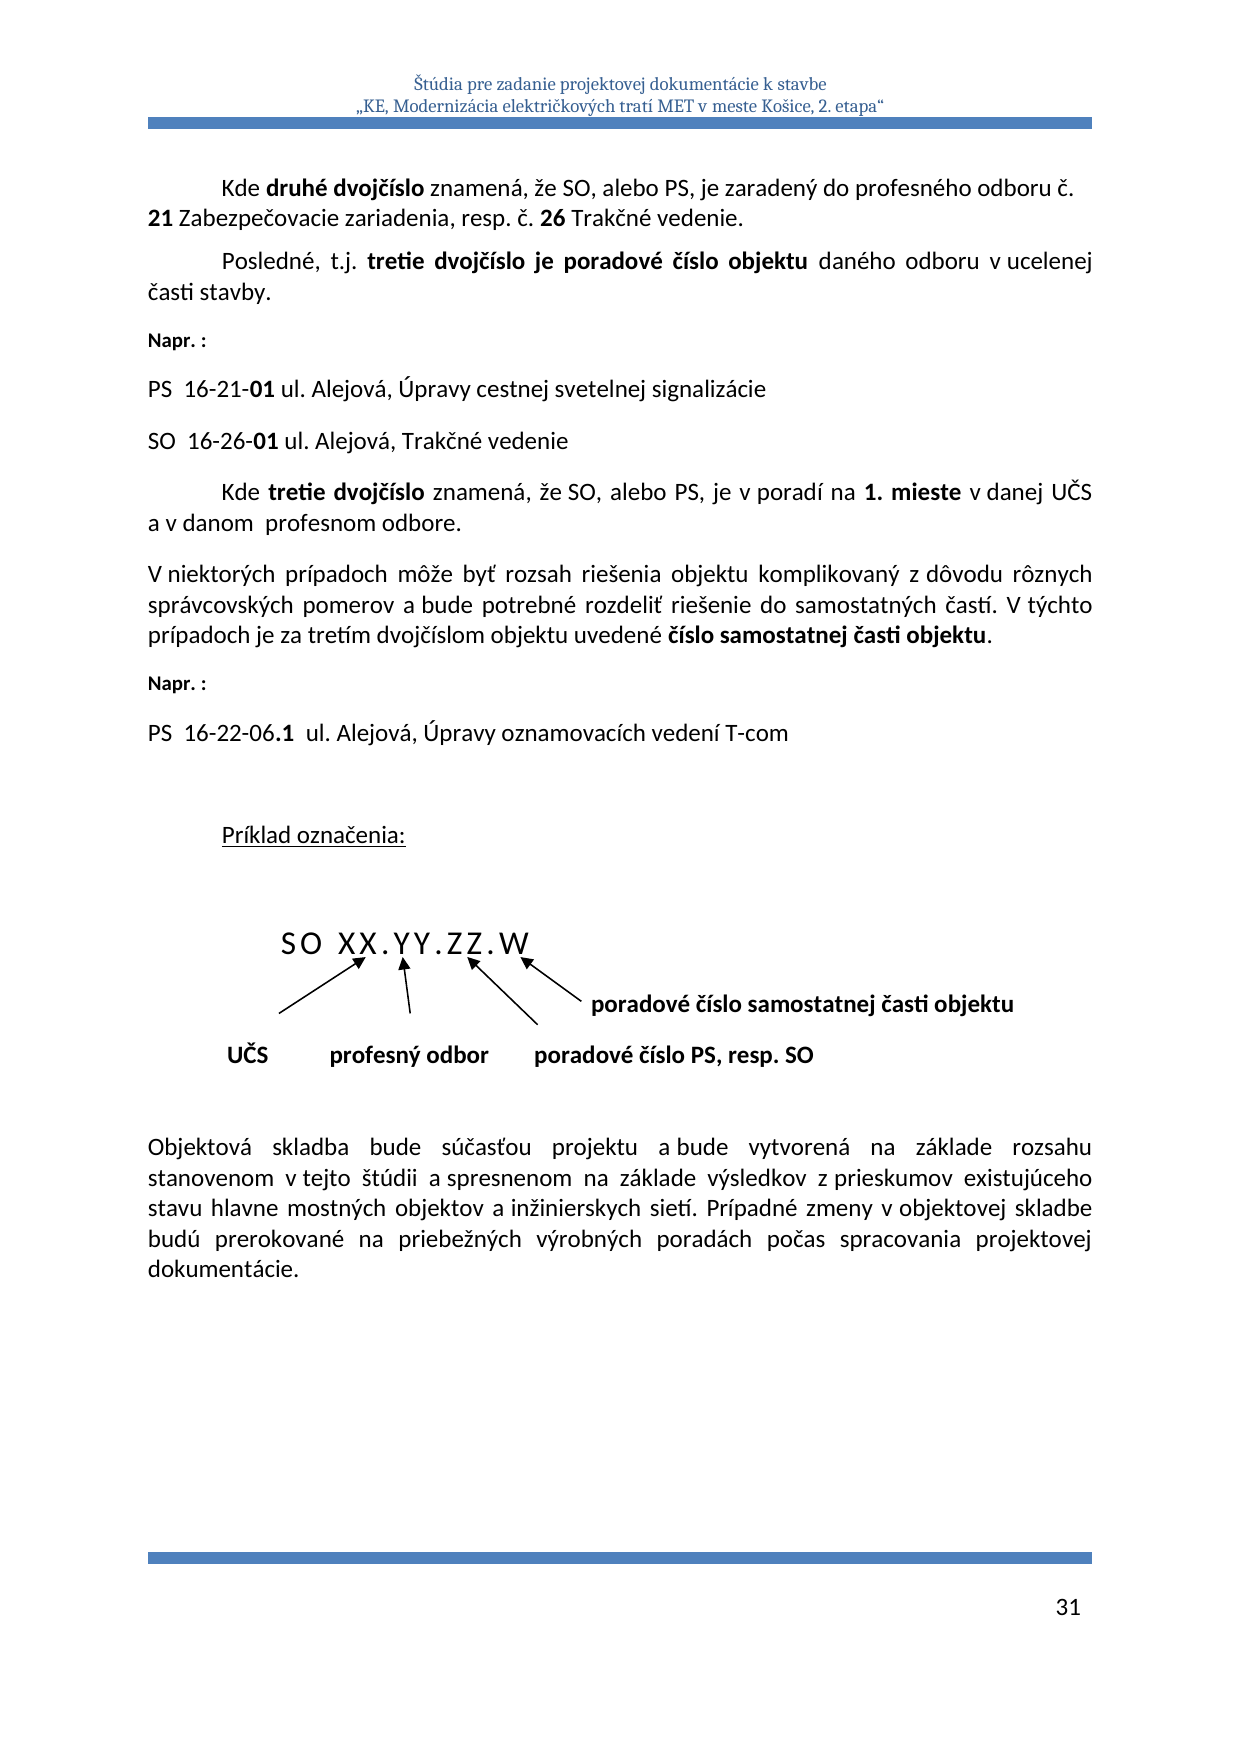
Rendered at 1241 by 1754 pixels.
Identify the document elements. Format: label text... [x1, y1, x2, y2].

text Napr. : [148, 671, 1092, 696]
text poradové číslo samostatnej časti objektu [502, 988, 1092, 1018]
text SO XX.YY.ZZ.W [281, 922, 1092, 963]
text V niektorých prípadoch môže byť rozsah riešenia objektu komplikovaný z dôvodu rôznych správcovských pomerov a bude potrebné rozdeliť riešenie do samostatných častí. V týchto prípadoch je za tretím dvojčíslom objektu uvedené číslo samostatnej časti objektu. [148, 558, 1092, 650]
text Objektová skladba bude súčasťou projektu a bude vytvorená na základe rozsahu stanovenom v tejto štúdii a spresnenom na základe výsledkov z prieskumov existujúceho stavu hlavne mostných objektov a inžinierskych sietí. Prípadné zmeny v objektovej skladbe budú prerokované na priebežných výrobných poradách počas spracovania projektovej dokumentácie. [148, 1131, 1092, 1284]
text poradové číslo samostatnej časti objektu [222, 988, 528, 1018]
text PS 16-21-01 ul. Alejová, Úpravy cestnej svetelnej signalizácie [148, 374, 1092, 404]
text UČS profesný odbor poradové číslo PS, resp. SO [148, 1039, 1092, 1070]
text Príklad označenia: [148, 819, 1092, 850]
text Posledné, t.j. tretie dvojčíslo je poradové číslo objektu daného odboru v ucelenej časti stavby. [148, 246, 1092, 307]
text SO 16-26-01 ul. Alejová, Trakčné vedenie [148, 425, 1092, 456]
text Kde tretie dvojčíslo znamená, že SO, alebo PS, je v poradí na 1. mieste v danej UČS a v danom profesnom odbore. [148, 476, 1092, 537]
text PS 16-22-06.1 ul. Alejová, Úpravy oznamovacích vedení T-com [148, 717, 1092, 747]
text Kde druhé dvojčíslo znamená, že SO, alebo PS, je zaradený do profesného odboru č. 21 Zabezpečovacie zariadenia, resp. č. 26 Trakčné vedenie. [148, 172, 1092, 233]
text Napr. : [148, 327, 1092, 353]
